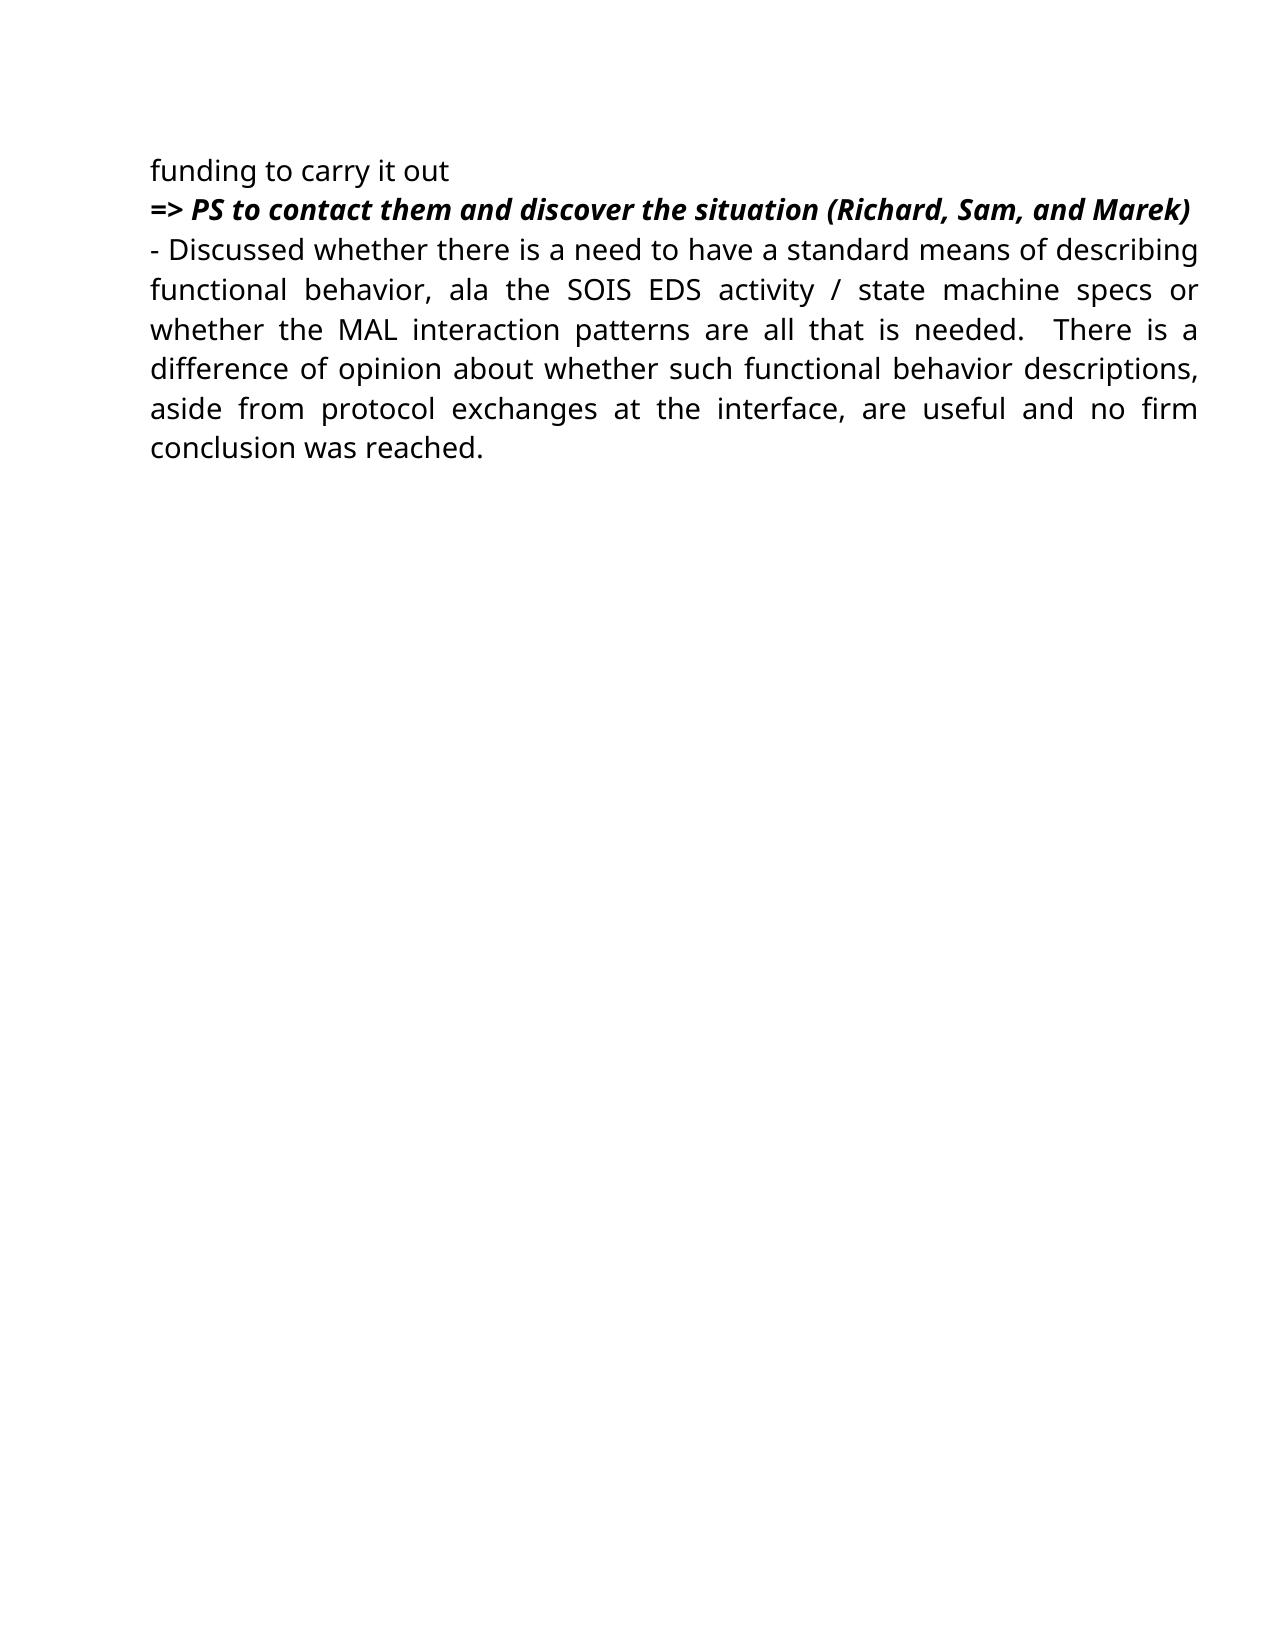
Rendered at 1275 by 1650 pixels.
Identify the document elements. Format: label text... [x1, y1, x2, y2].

text - Discussed whether there is a need to have a standard means of describing functional behavior, ala the SOIS EDS activity / state machine specs or whether the MAL interaction patterns are all that is needed. There is a difference of opinion about whether such functional behavior descriptions, aside from protocol exchanges at the interface, are useful and no firm conclusion was reached. [150, 229, 1200, 467]
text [150, 150, 1200, 190]
text => PS to contact them and discover the situation (Richard, Sam, and Marek) [150, 190, 1200, 229]
